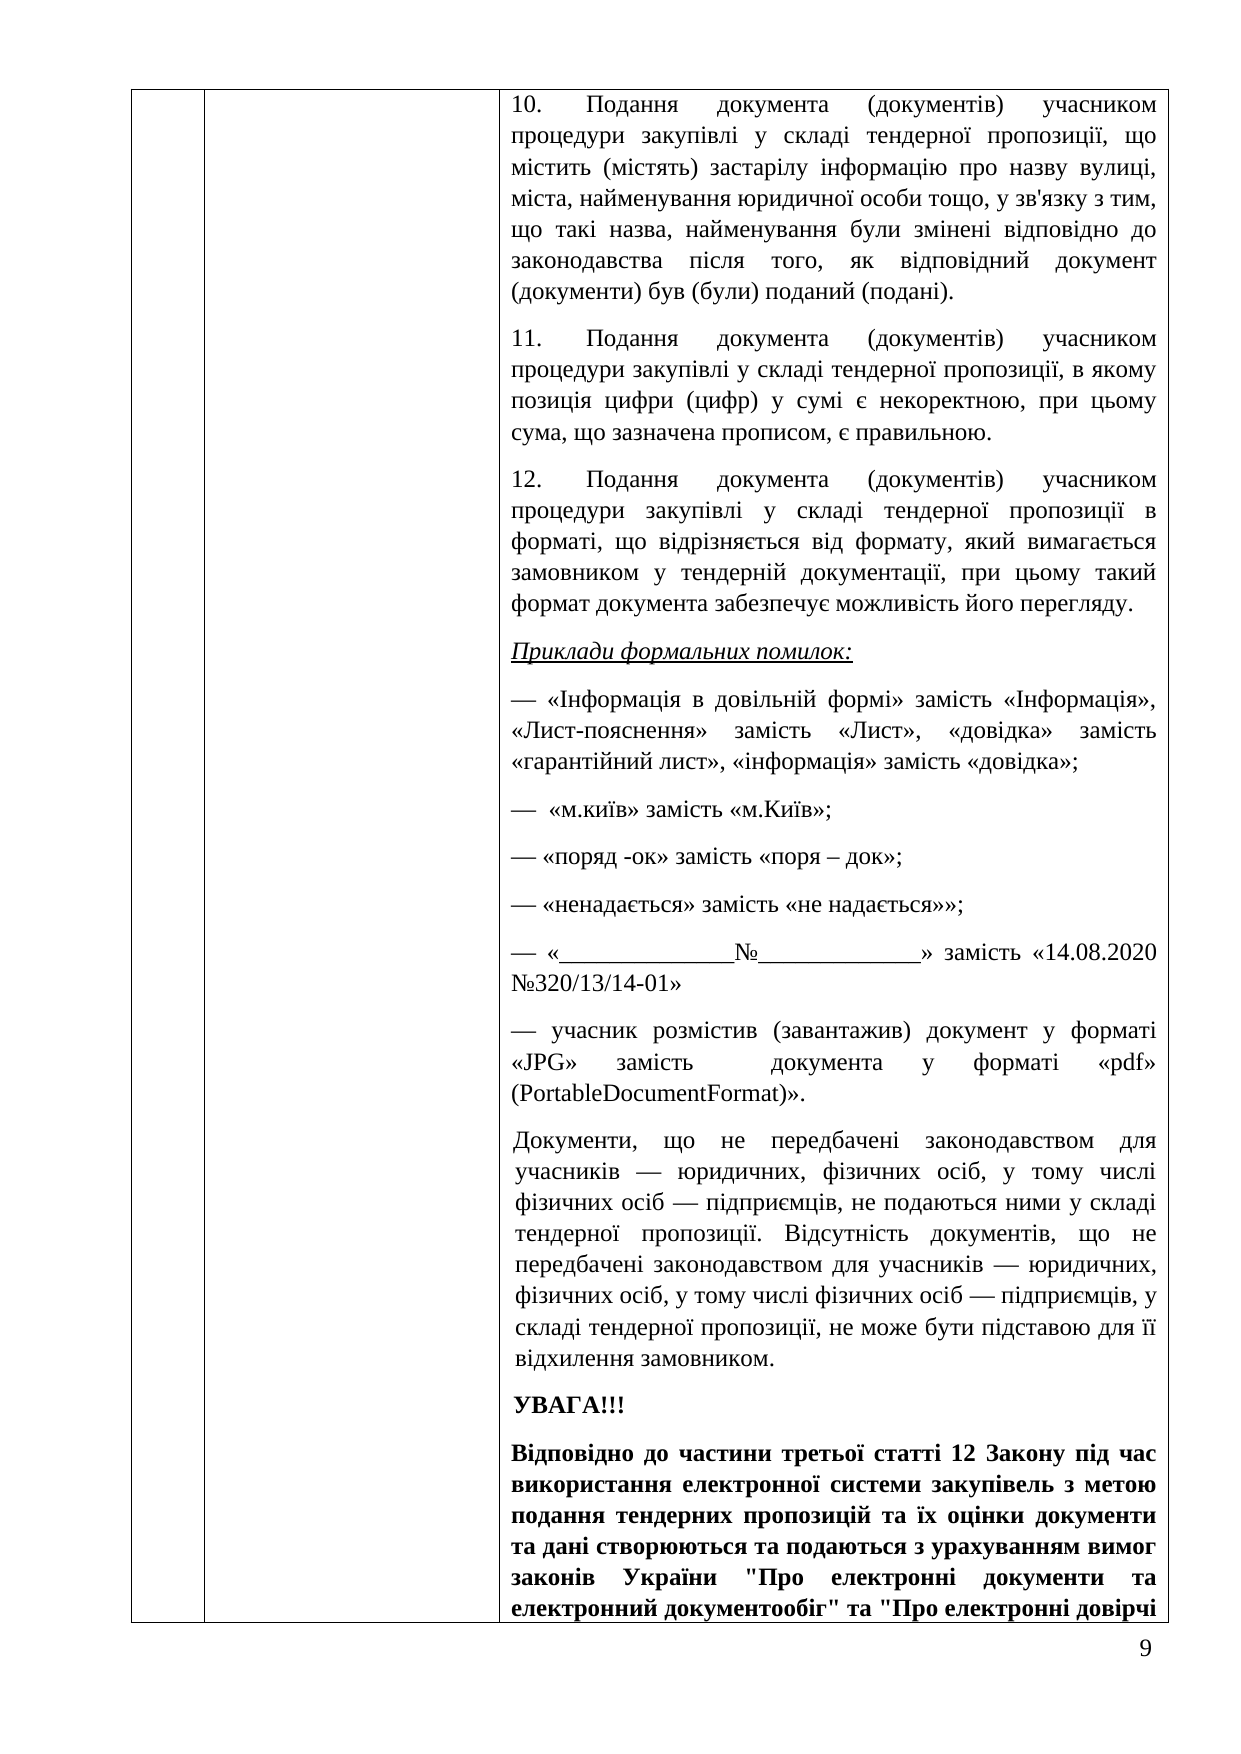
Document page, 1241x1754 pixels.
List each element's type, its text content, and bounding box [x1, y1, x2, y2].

table_cell 1 [132, 90, 204, 1622]
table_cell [500, 90, 1168, 1622]
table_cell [205, 90, 499, 1622]
